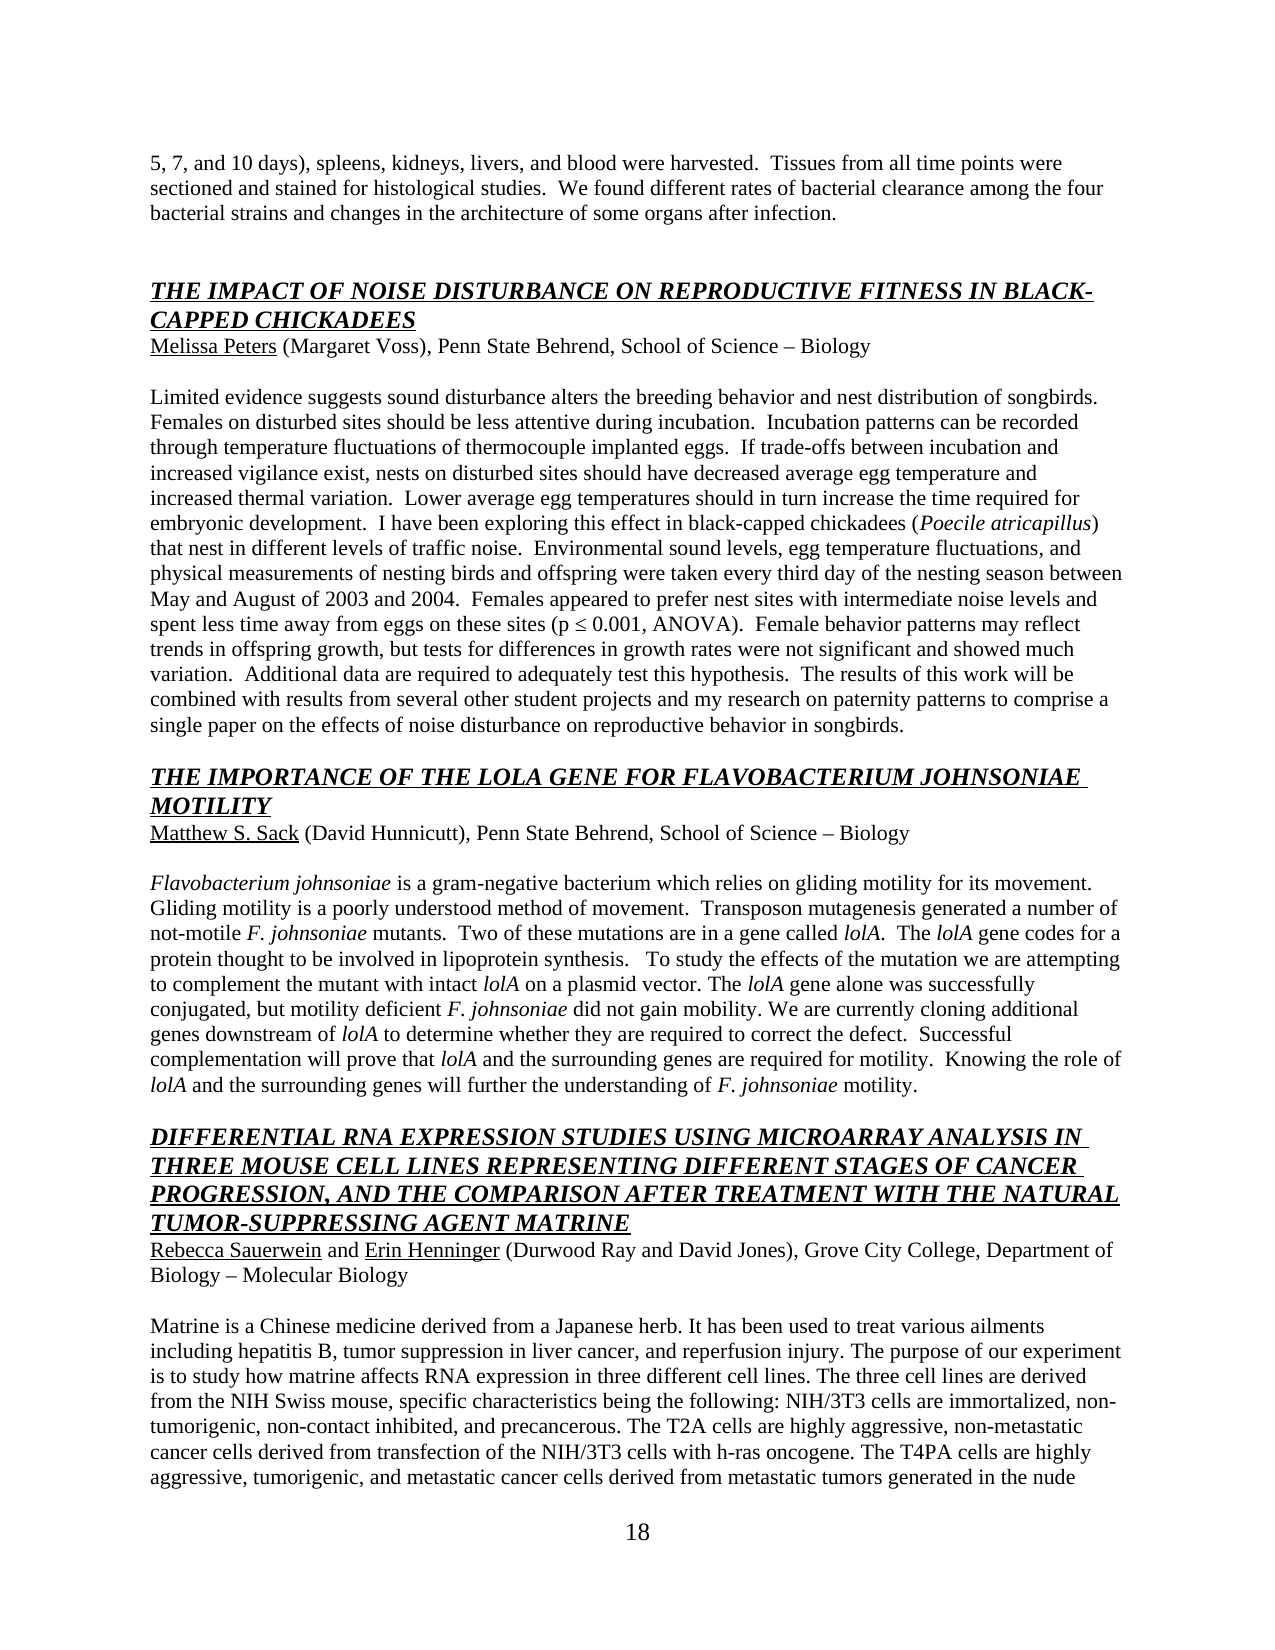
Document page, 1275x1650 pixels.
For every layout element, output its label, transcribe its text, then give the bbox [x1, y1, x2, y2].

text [150, 1313, 1125, 1489]
text Rebecca Sauerwein and Erin Henninger (Durwood Ray and David Jones), Grove City College, Department of Biology – Molecular Biology [150, 1237, 1125, 1287]
text Melissa Peters (Margaret Voss), Penn State Behrend, School of Science – Biology [150, 333, 1125, 359]
subtitle The Importance of the lolA Gene for Flavobacterium johnsoniae Motility [150, 762, 1125, 819]
subtitle Differential RNA Expression Studies Using Microarray Analysis in Three Mouse Cell Lines Representing Different Stages of Cancer Progression, and the Comparison after Treatment with the Natural Tumor-Suppressing Agent Matrine [150, 1122, 1125, 1237]
text Matthew S. Sack (David Hunnicutt), Penn State Behrend, School of Science – Biology [150, 819, 1125, 845]
text Limited evidence suggests sound disturbance alters the breeding behavior and nest distribution of songbirds. Females on disturbed sites should be less attentive during incubation. Incubation patterns can be recorded through temperature fluctuations of thermocouple implanted eggs. If trade-offs between incubation and increased vigilance exist, nests on disturbed sites should have decreased average egg temperature and increased thermal variation. Lower average egg temperatures should in turn increase the time required for embryonic development. I have been exploring this effect in black-capped chickadees (Poecile atricapillus) that nest in different levels of traffic noise. Environmental sound levels, egg temperature fluctuations, and physical measurements of nesting birds and offspring were taken every third day of the nesting season between May and August of 2003 and 2004. Females appeared to prefer nest sites with intermediate noise levels and spent less time away from eggs on these sites (p ≤ 0.001, ANOVA). Female behavior patterns may reflect trends in offspring growth, but tests for differences in growth rates were not significant and showed much variation. Additional data are required to adequately test this hypothesis. The results of this work will be combined with results from several other student projects and my research on paternity patterns to comprise a single paper on the effects of noise disturbance on reproductive behavior in songbirds. [150, 384, 1125, 737]
text Flavobacterium johnsoniae is a gram-negative bacterium which relies on gliding motility for its movement. Gliding motility is a poorly understood method of movement. Transposon mutagenesis generated a number of not-motile F. johnsoniae mutants. Two of these mutations are in a gene called lolA. The lolA gene codes for a protein thought to be involved in lipoprotein synthesis. To study the effects of the mutation we are attempting to complement the mutant with intact lolA on a plasmid vector. The lolA gene alone was successfully conjugated, but motility deficient F. johnsoniae did not gain mobility. We are currently cloning additional genes downstream of lolA to determine whether they are required to correct the defect. Successful complementation will prove that lolA and the surrounding genes are required for motility. Knowing the role of lolA and the surrounding genes will further the understanding of F. johnsoniae motility. [150, 870, 1125, 1097]
subtitle The Impact of Noise Disturbance on Reproductive Fitness in Black-Capped Chickadees [150, 276, 1125, 333]
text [150, 150, 1125, 226]
